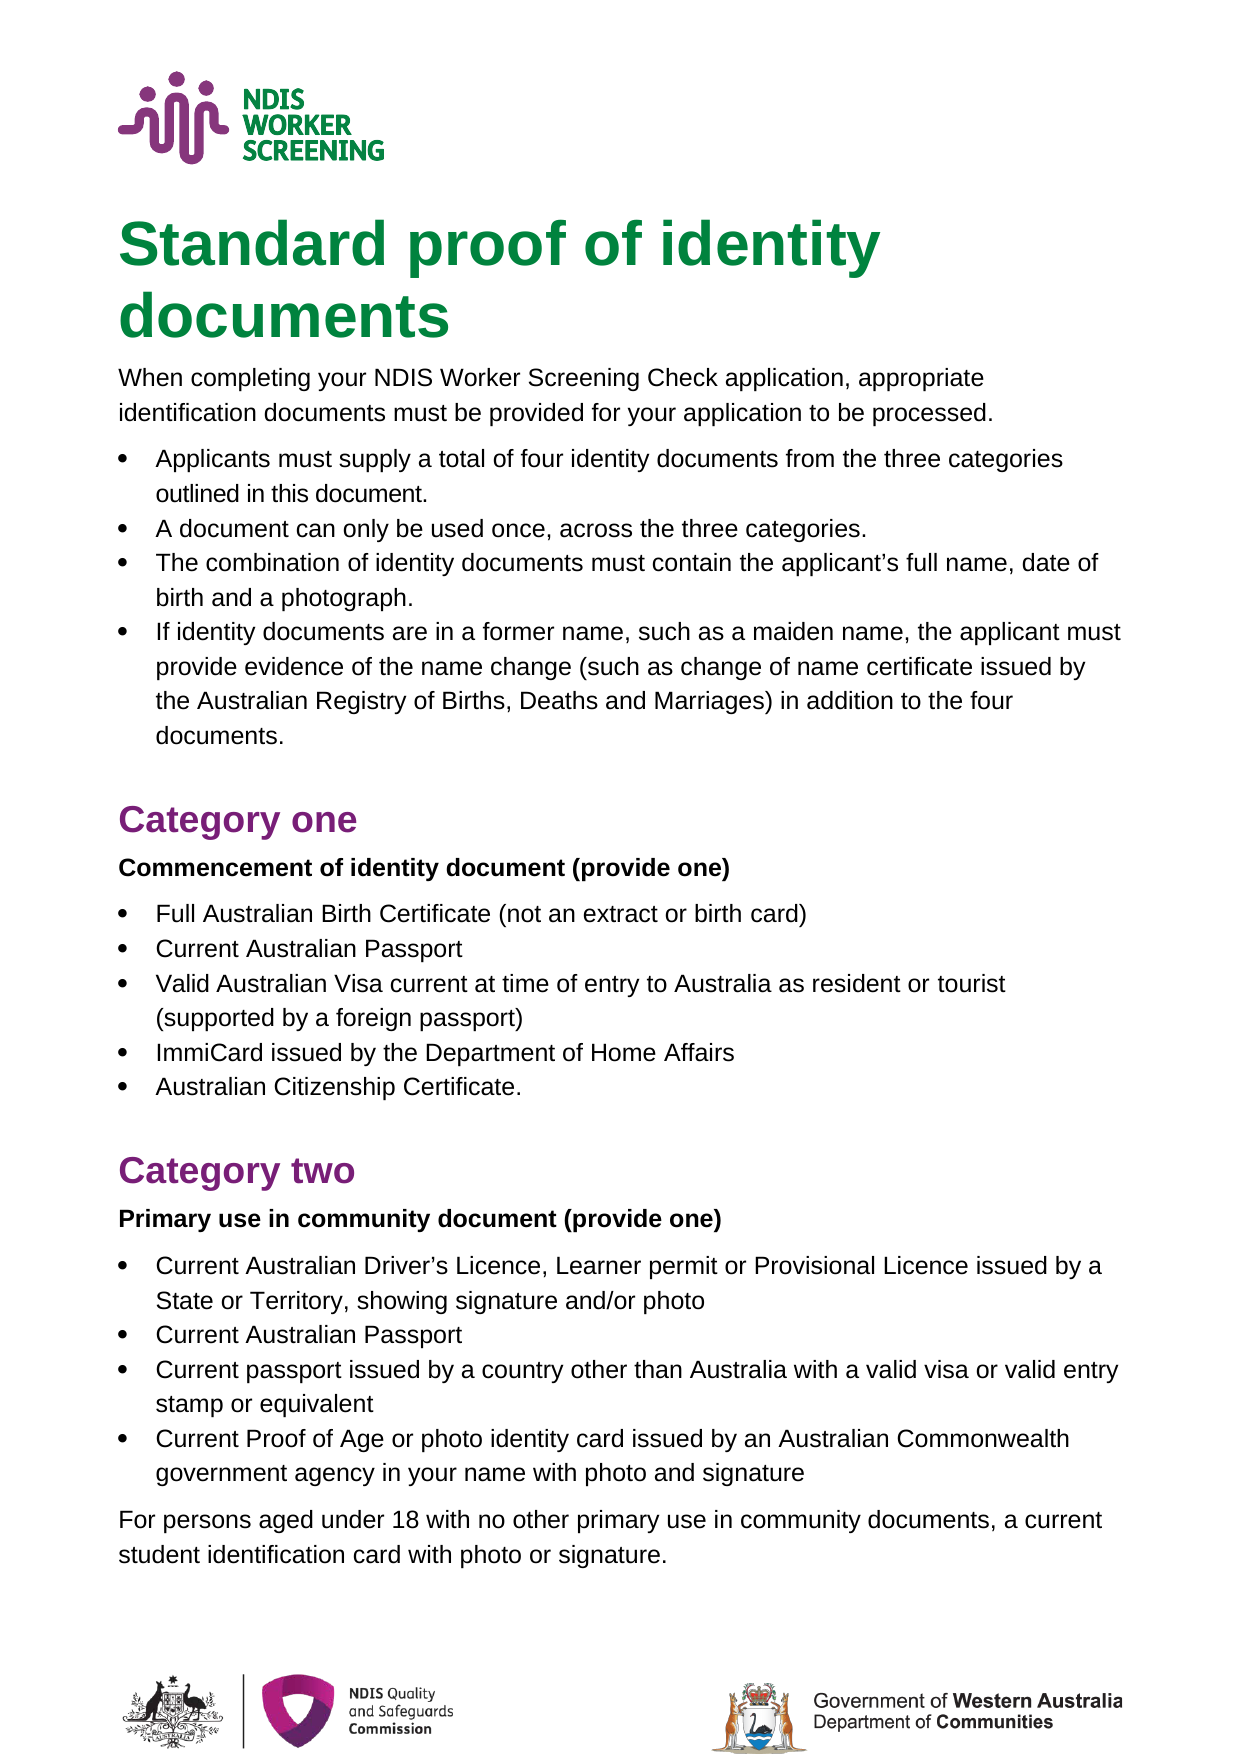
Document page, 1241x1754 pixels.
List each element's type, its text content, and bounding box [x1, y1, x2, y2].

picture [198, 80, 214, 96]
picture [242, 88, 384, 161]
text Current passport issued by a country other than Australia with a valid visa or valid entry stamp or equivalent [118, 1355, 1122, 1418]
text Commencement of identity document (provide one) [118, 852, 1122, 881]
picture [711, 1683, 1123, 1754]
text Full Australian Birth Certificate (not an extract or birth card) [118, 899, 1122, 928]
subtitle Category one [118, 797, 1122, 840]
picture [168, 71, 185, 87]
text A document can only be used once, across the three categories. [118, 513, 1122, 542]
text Current Proof of Age or photo identity card issued by an Australian Commonwealth government agency in your name with photo and signature [118, 1424, 1122, 1487]
text When completing your NDIS Worker Screening Check application, appropriate identification documents must be provided for your application to be processed. [118, 363, 1122, 426]
text Primary use in community document (provide one) [118, 1204, 1122, 1233]
title Standard proof of identity documents [118, 207, 1122, 351]
text For persons aged under 18 with no other primary use in community documents, a current student identification card with photo or signature. [118, 1505, 1122, 1569]
text Valid Australian Visa current at time of entry to Australia as resident or tourist (supported by a foreign passport) [118, 969, 1122, 1032]
text Australian Citizenship Certificate. [118, 1072, 1122, 1101]
text ImmiCard issued by the Department of Home Affairs [118, 1038, 1122, 1067]
text Current Australian Passport [118, 934, 1122, 963]
text Applicants must supply a total of four identity documents from the three categories outlined in this document. [118, 444, 1122, 508]
picture [139, 86, 156, 102]
subtitle Category two [118, 1148, 1122, 1192]
text The combination of identity documents must contain the applicant’s full name, date of birth and a photograph. [118, 548, 1122, 611]
text If identity documents are in a former name, such as a maiden name, the applicant must provide evidence of the name change (such as change of name certificate issued by the Australian Registry of Births, Deaths and Marriages) in addition to the four documents. [118, 617, 1122, 749]
text Current Australian Passport [118, 1320, 1122, 1349]
picture [118, 1669, 457, 1754]
text Current Australian Driver’s Licence, Learner permit or Provisional Licence issued by a State or Territory, showing signature and/or photo [118, 1251, 1122, 1314]
